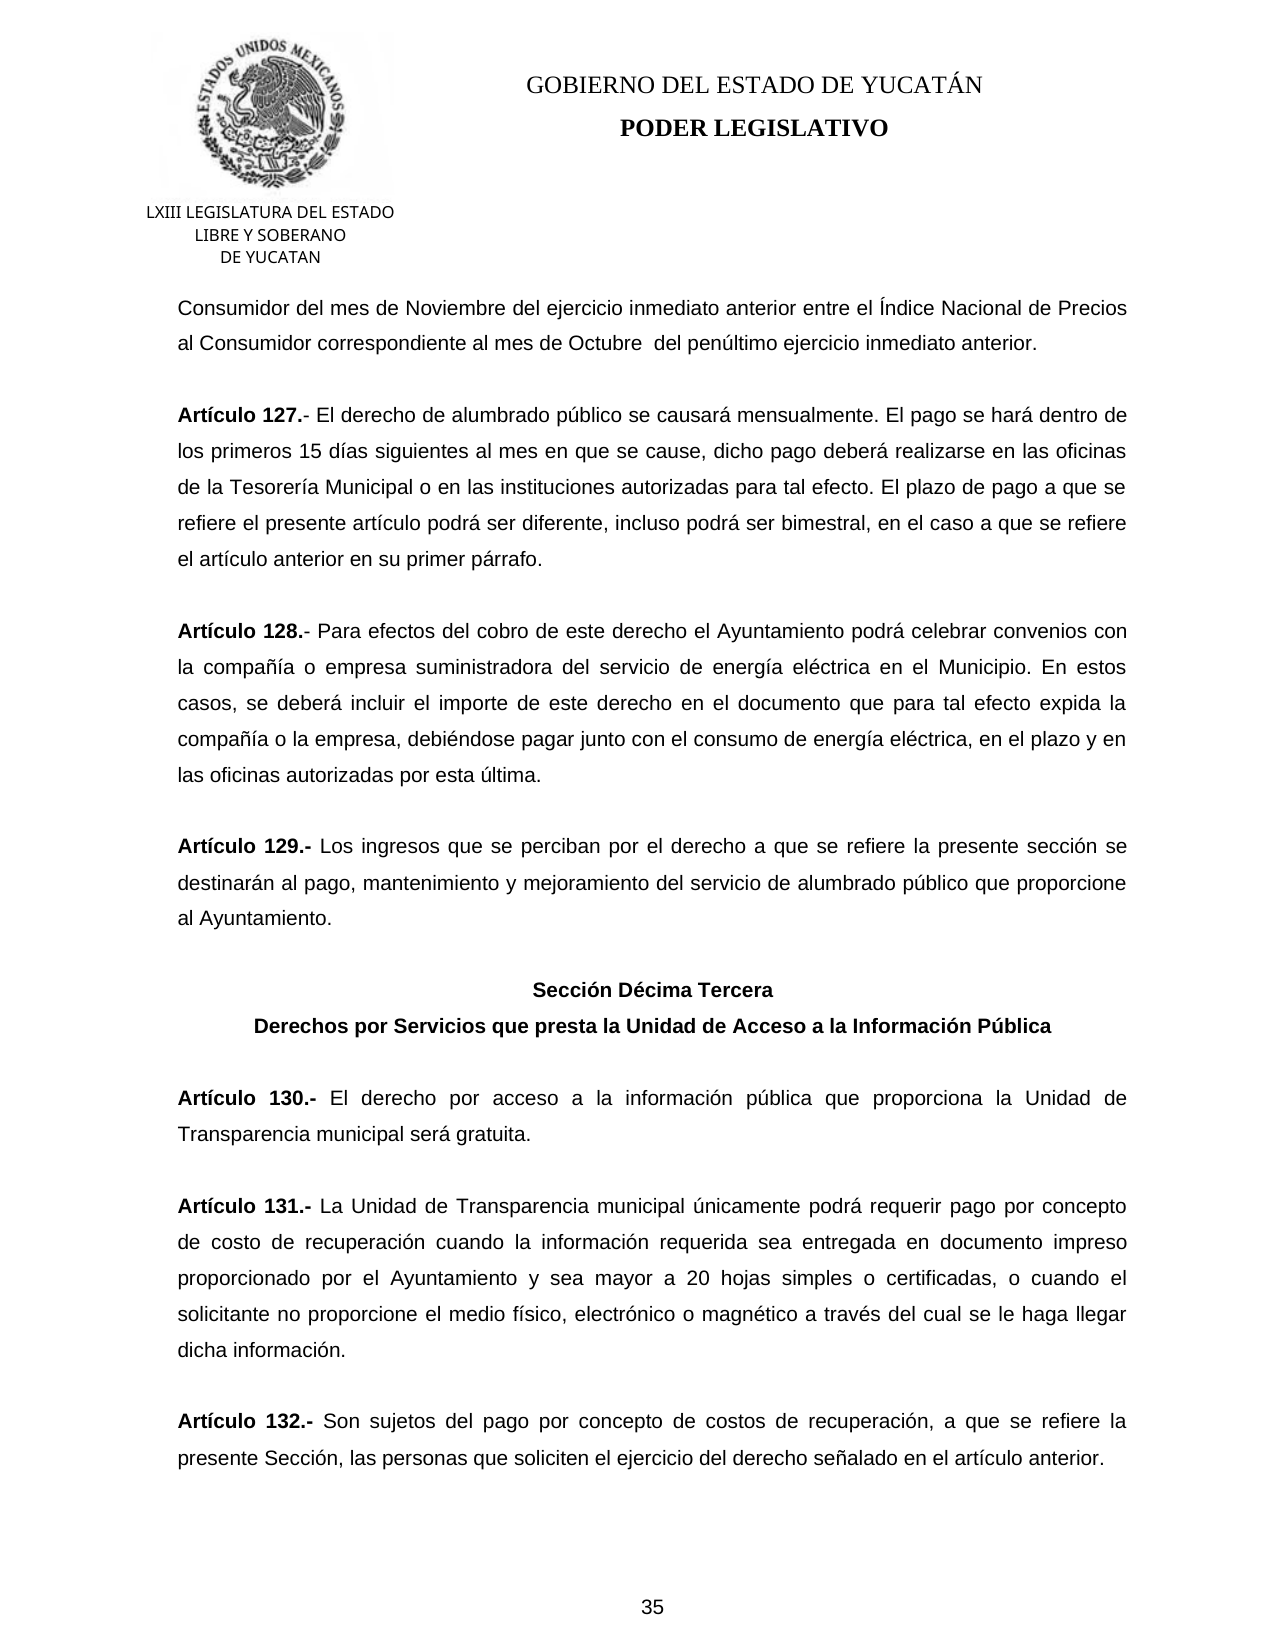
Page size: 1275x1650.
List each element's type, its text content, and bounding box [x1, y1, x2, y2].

text Artículo 127.- El derecho de alumbrado público se causará mensualmente. El pago se hará dentro de los primeros 15 días siguientes al mes en que se cause, dicho pago deberá realizarse en las oficinas de la Tesorería Municipal o en las instituciones autorizadas para tal efecto. El plazo de pago a que se refiere el presente artículo podrá ser diferente, incluso podrá ser bimestral, en el caso a que se refiere el artículo anterior en su primer párrafo. [177, 403, 1128, 571]
text Artículo 132.- Son sujetos del pago por concepto de costos de recuperación, a que se refiere la presente Sección, las personas que soliciten el ejercicio del derecho señalado en el artículo anterior. [177, 1409, 1128, 1469]
text Artículo 131.- La Unidad de Transparencia municipal únicamente podrá requerir pago por concepto de costo de recuperación cuando la información requerida sea entregada en documento impreso proporcionado por el Ayuntamiento y sea mayor a 20 hojas simples o certificadas, o cuando el solicitante no proporcione el medio físico, electrónico o magnético a través del cual se le haga llegar dicha información. [177, 1194, 1128, 1361]
picture [150, 32, 395, 203]
text Artículo 128.- Para efectos del cobro de este derecho el Ayuntamiento podrá celebrar convenios con la compañía o empresa suministradora del servicio de energía eléctrica en el Municipio. En estos casos, se deberá incluir el importe de este derecho en el documento que para tal efecto expida la compañía o la empresa, debiéndose pagar junto con el consumo de energía eléctrica, en el plazo y en las oficinas autorizadas por esta última. [177, 619, 1128, 786]
text Artículo 130.- El derecho por acceso a la información pública que proporciona la Unidad de Transparencia municipal será gratuita. [177, 1086, 1128, 1146]
text Artículo 129.- Los ingresos que se perciban por el derecho a que se refiere la presente sección se destinarán al pago, mantenimiento y mejoramiento del servicio de alumbrado público que proporcione al Ayuntamiento. [177, 834, 1128, 930]
text Derechos por Servicios que presta la Unidad de Acceso a la Información Pública [177, 1014, 1128, 1038]
text Sección Décima Tercera [177, 978, 1128, 1002]
